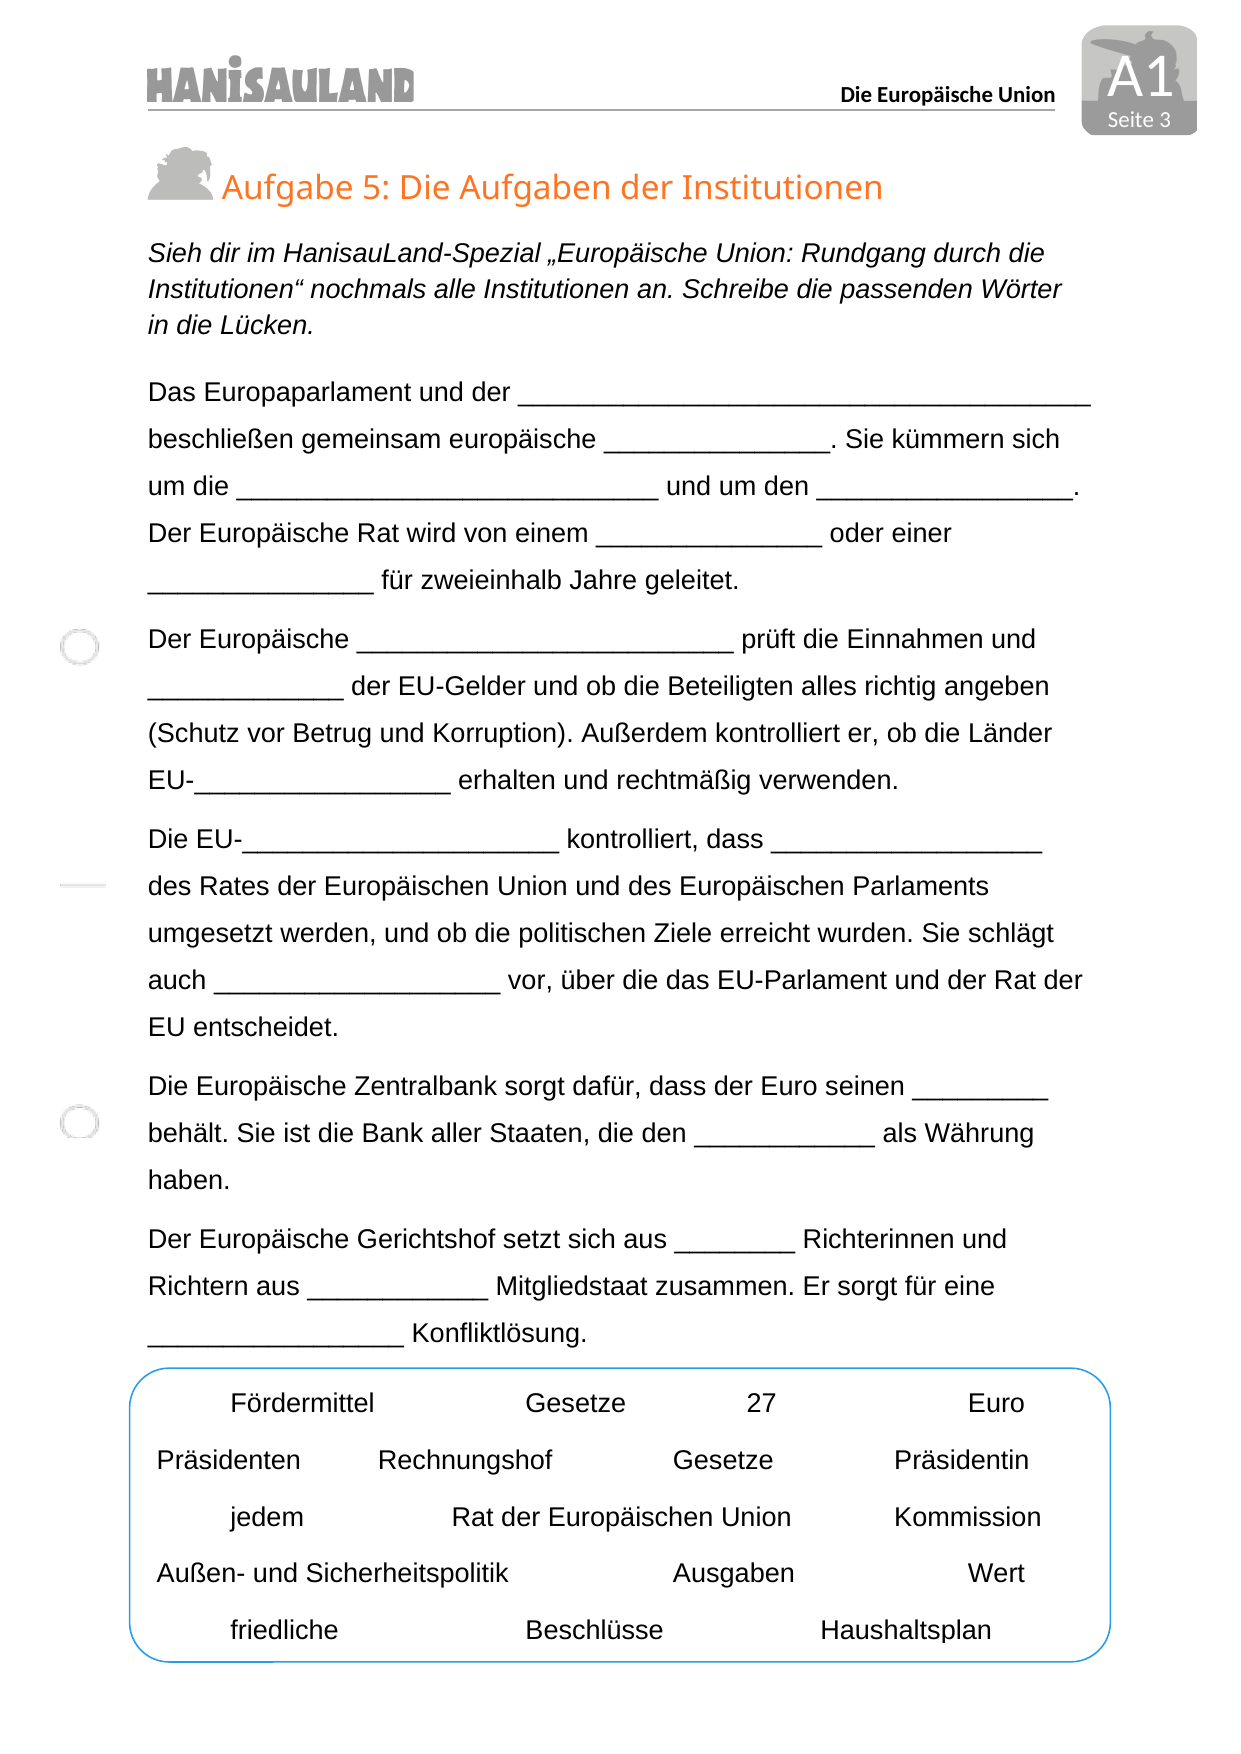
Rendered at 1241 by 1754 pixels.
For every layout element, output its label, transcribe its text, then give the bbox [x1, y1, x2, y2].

text Der Europäische _________________________ prüft die Einnahmen und _____________ der EU-Gelder und ob die Beteiligten alles richtig angeben (Schutz vor Betrug und Korruption). Außerdem kontrolliert er, ob die Länder EU-_________________ erhalten und rechtmäßig verwenden. [148, 623, 1093, 795]
text Die Europäische Zentralbank sorgt dafür, dass der Euro seinen _________ behält. Sie ist die Bank aller Staaten, die den ____________ als Währung haben. [148, 1070, 1093, 1195]
text Sieh dir im HanisauLand-Spezial „Europäische Union: Rundgang durch die Institutionen“ nochmals alle Institutionen an. Schreibe die passenden Wörter in die Lücken. [148, 237, 1093, 341]
picture [147, 55, 414, 102]
picture [147, 147, 213, 200]
text Der Europäische Gerichtshof setzt sich aus ________ Richterinnen und Richtern aus ____________ Mitgliedstaat zusammen. Er sorgt für eine _________________ Konfliktlösung. [148, 1223, 1093, 1348]
text Aufgabe 5: Die Aufgaben der Institutionen [148, 148, 1093, 237]
text Das Europaparlament und der ______________________________________ beschließen gemeinsam europäische _______________. Sie kümmern sich um die ____________________________ und um den _________________. Der Europäische Rat wird von einem _______________ oder einer _______________ für zweieinhalb Jahre geleitet. [148, 376, 1093, 595]
picture [1080, 25, 1197, 134]
text Die EU-_____________________ kontrolliert, dass __________________ des Rates der Europäischen Union und des Europäischen Parlaments umgesetzt werden, und ob die politischen Ziele erreicht wurden. Sie schlägt auch ___________________ vor, über die das EU-Parlament und der Rat der EU entscheidet. [148, 823, 1093, 1042]
